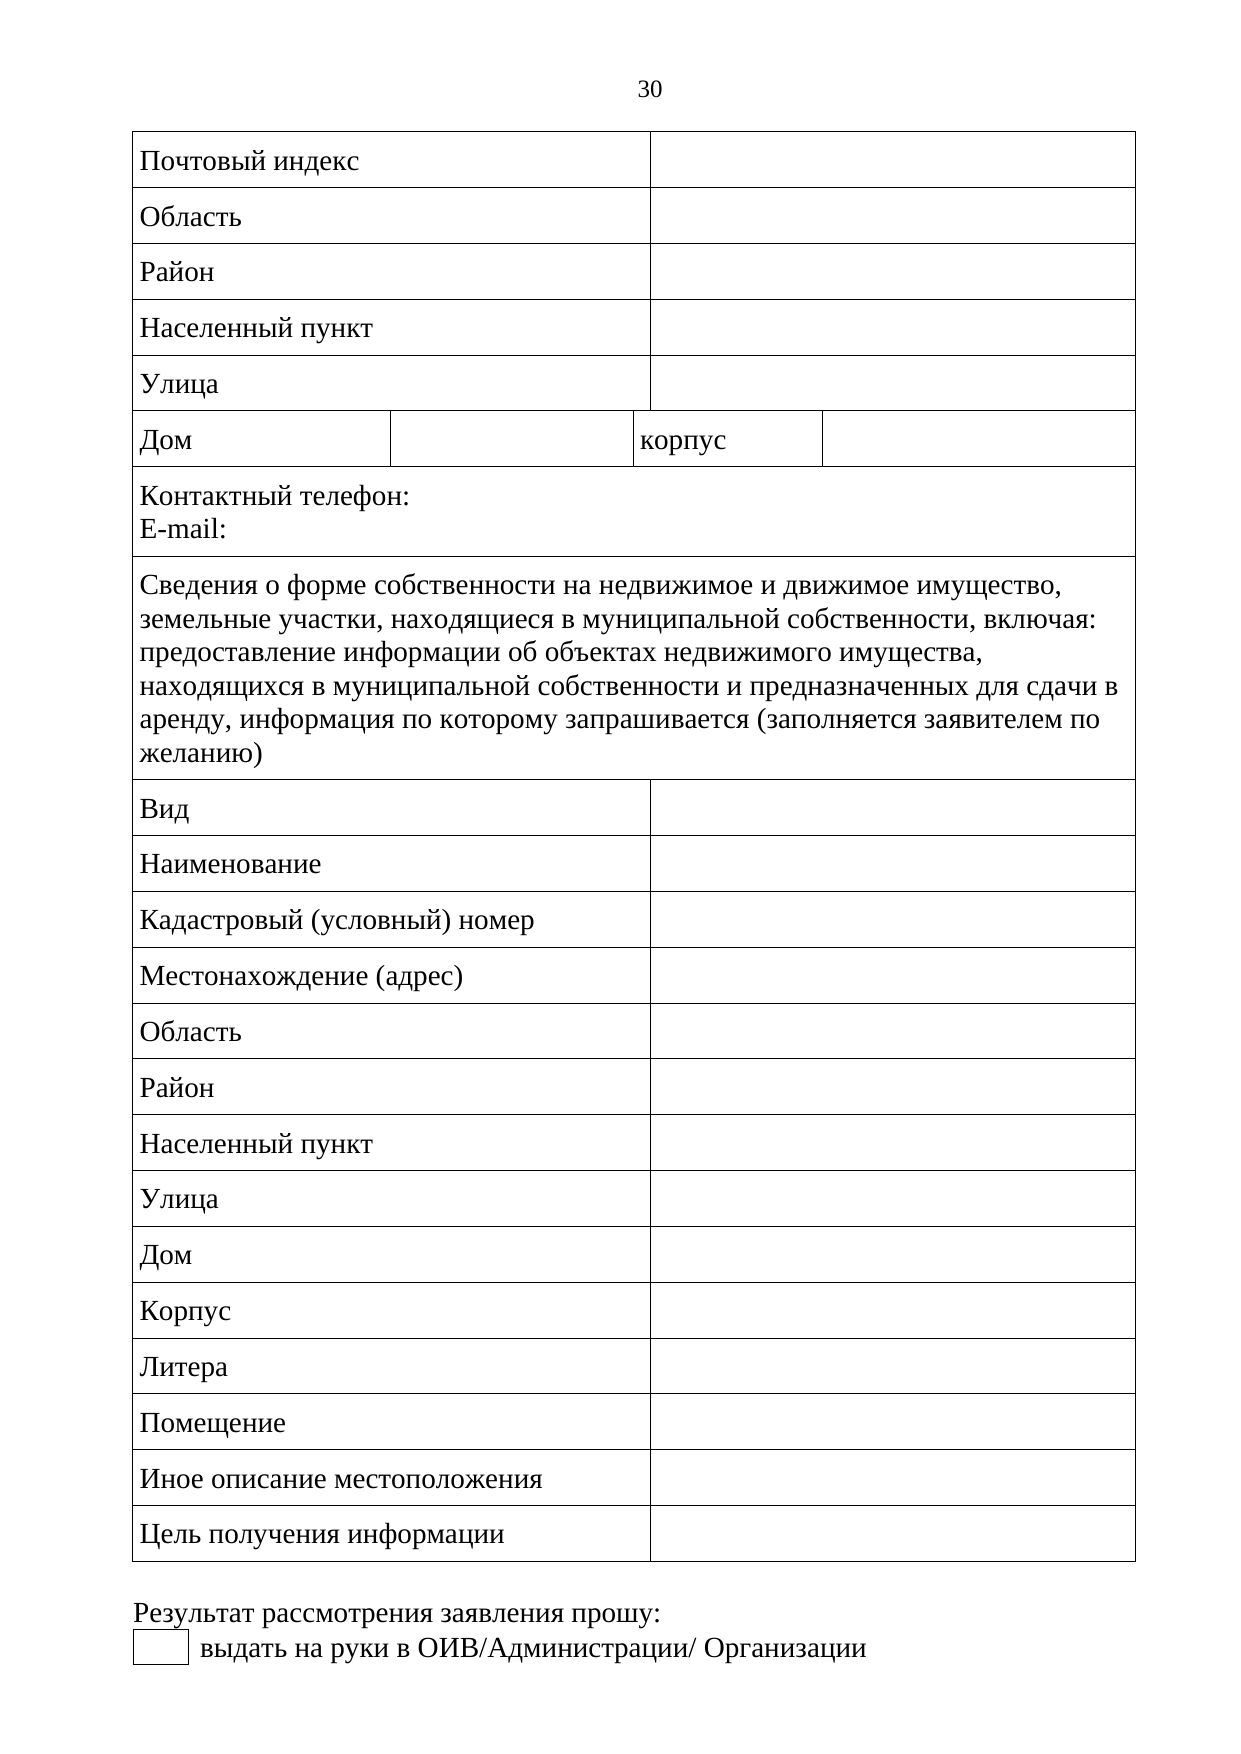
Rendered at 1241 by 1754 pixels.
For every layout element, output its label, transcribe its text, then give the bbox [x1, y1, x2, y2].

table_cell [651, 132, 1135, 187]
table_header [134, 1630, 188, 1663]
table_cell Улица [133, 1171, 650, 1226]
table_cell Район [133, 1059, 650, 1114]
table_cell [651, 188, 1135, 243]
table_cell [651, 948, 1135, 1002]
table_cell Литера [133, 1339, 650, 1393]
table_cell [391, 411, 633, 466]
table_cell Сведения о форме собственности на недвижимое и движимое имущество, земельные участки, находящиеся в муниципальной собственности, включая: предоставление информации об объектах недвижимого имущества, находящихся в муниципальной собственности и предназначенных для сдачи в аренду, информация по которому запрашивается (заполняется заявителем по желанию) [133, 557, 1135, 779]
table_cell Населенный пункт [133, 300, 650, 354]
table_cell [651, 356, 1135, 410]
table_cell Кадастровый (условный) номер [133, 892, 650, 947]
table_cell [651, 1171, 1135, 1226]
table_cell Населенный пункт [133, 1115, 650, 1170]
table_cell Контактный телефон: E-mail: [133, 467, 1135, 556]
text Результат рассмотрения заявления прошу: [133, 1595, 1167, 1629]
table_cell Цель получения информации [133, 1506, 650, 1561]
table_cell [651, 1339, 1135, 1393]
table_cell [651, 892, 1135, 947]
table_cell Вид [133, 780, 650, 835]
table_cell [651, 1394, 1135, 1449]
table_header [189, 1629, 1137, 1663]
table_cell [651, 1227, 1135, 1282]
table_cell [823, 411, 1135, 466]
table_cell Иное описание местоположения [133, 1450, 650, 1505]
table_cell [651, 1059, 1135, 1114]
table_cell Местонахождение (адрес) [133, 948, 650, 1002]
table_cell Помещение [133, 1394, 650, 1449]
table_cell Область [133, 1004, 650, 1058]
table_cell корпус [634, 411, 822, 466]
table_cell [651, 1283, 1135, 1337]
table_cell Дом [133, 411, 390, 466]
table_cell [651, 1115, 1135, 1170]
table_cell Улица [133, 356, 650, 410]
table_cell [651, 1450, 1135, 1505]
table_cell Корпус [133, 1283, 650, 1337]
table_cell Дом [133, 1227, 650, 1282]
table_cell Наименование [133, 836, 650, 891]
table_cell [651, 1004, 1135, 1058]
table_cell Почтовый индекс [133, 132, 650, 187]
table_cell [651, 836, 1135, 891]
table_cell [651, 244, 1135, 299]
table_cell Район [133, 244, 650, 299]
table_cell Область [133, 188, 650, 243]
table_cell [651, 300, 1135, 354]
table_cell [651, 780, 1135, 835]
table_cell [651, 1506, 1135, 1561]
